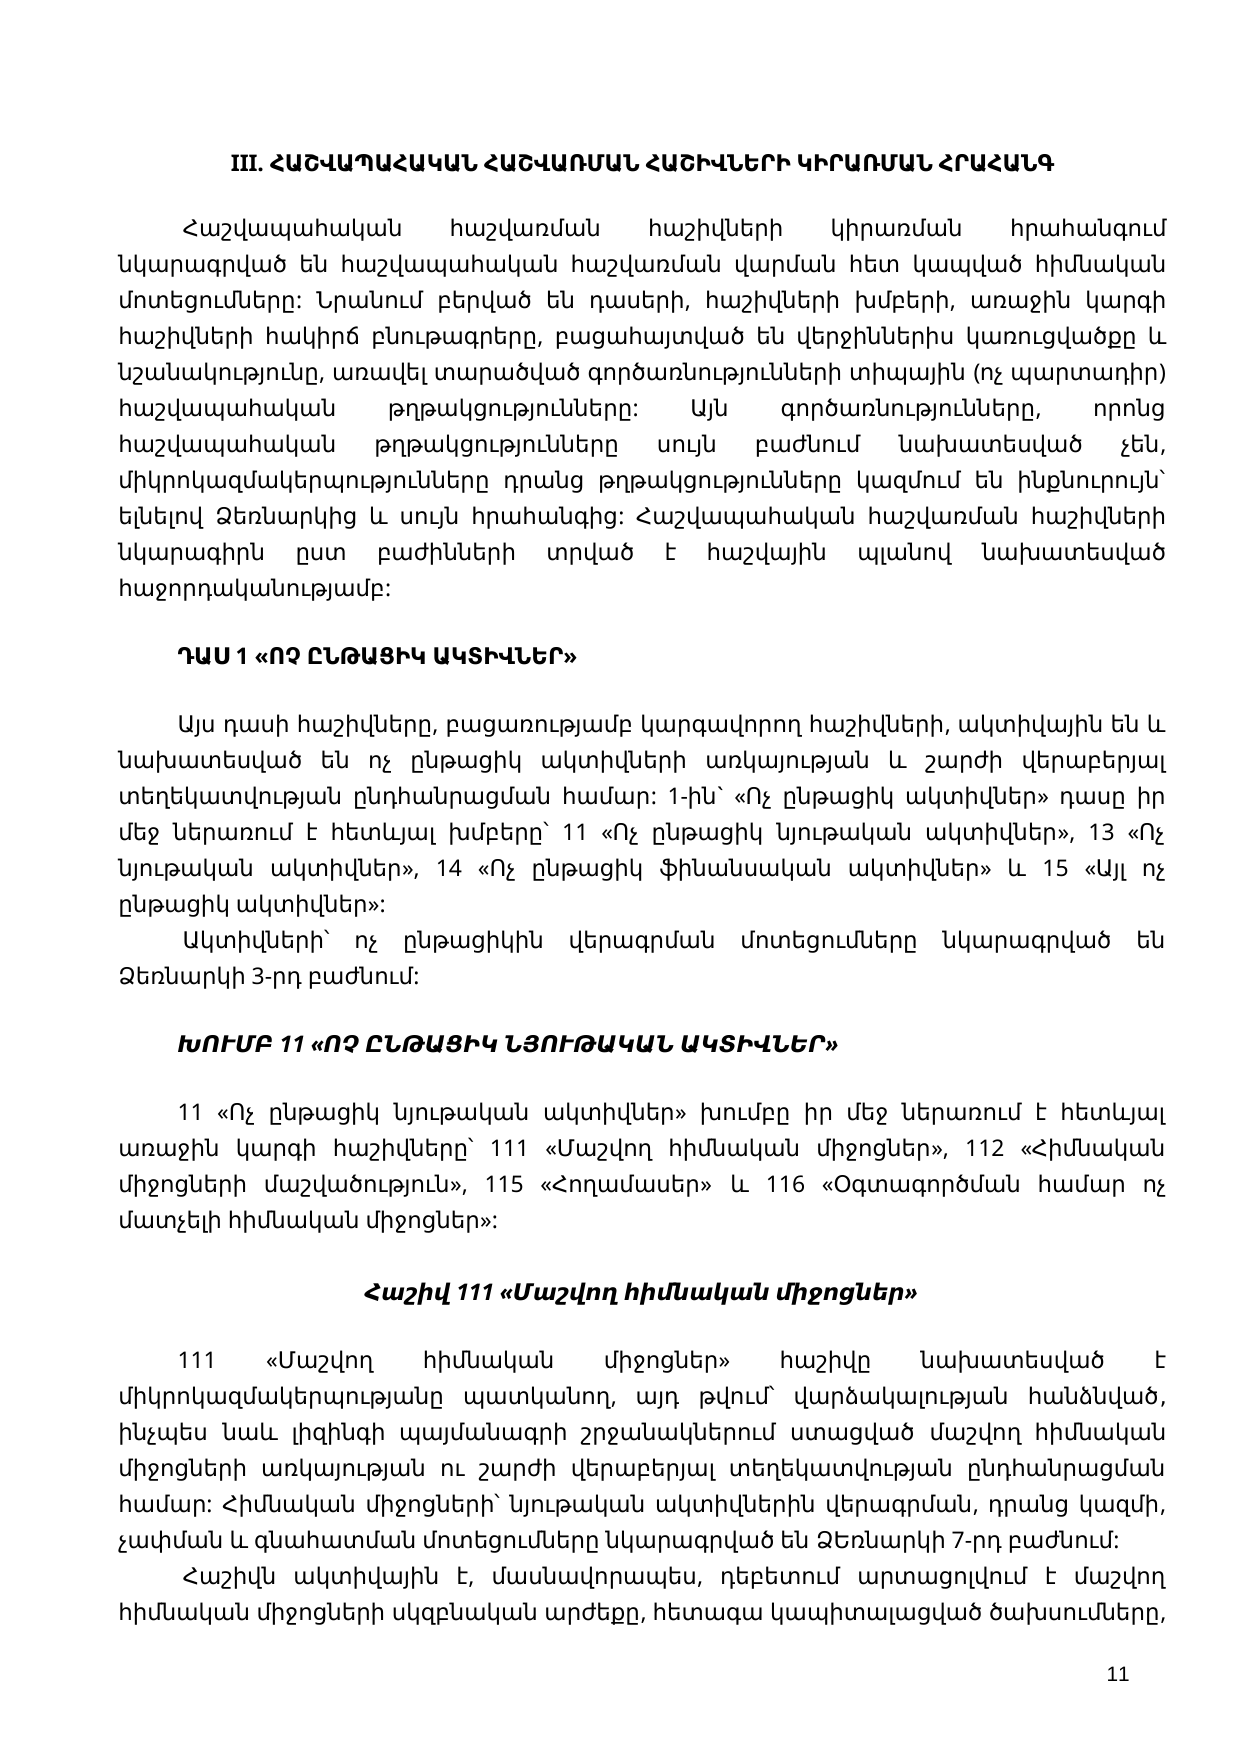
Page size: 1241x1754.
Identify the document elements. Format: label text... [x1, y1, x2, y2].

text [118, 1560, 1167, 1627]
text Այս դասի հաշիվները, բացառությամբ կարգավորող հաշիվների, ակտիվային են և նախատեսված են ոչ ընթացիկ ակտիվների առկայության և շարժի վերաբերյալ տեղեկատվության ընդհանրացման համար: 1-ին` «Ոչ ընթացիկ ակտիվներ» դասը իր մեջ ներառում է հետևյալ խմբերը՝ 11 «Ոչ ընթացիկ նյութական ակտիվներ», 13 «Ոչ նյութական ակտիվներ», 14 «Ոչ ընթացիկ ֆինանսական ակտիվներ» և 15 «Այլ ոչ ընթացիկ ակտիվներ»: [118, 708, 1167, 919]
text ԽՈՒՄԲ 11 «ՈՉ ԸՆԹԱՑԻԿ ՆՅՈՒԹԱԿԱՆ ԱԿՏԻՎՆԵՐ» [118, 1028, 1167, 1059]
text Հաշվապահական հաշվառման հաշիվների կիրառման հրահանգում նկարագրված են հաշվապահական հաշվառման վարման հետ կապված հիմնական մոտեցումները: Նրանում բերված են դասերի, հաշիվների խմբերի, առաջին կարգի հաշիվների հակիրճ բնութագրերը, բացահայտված են վերջիններիս կառուցվածքը և նշանակությունը, առավել տարածված գործառնությունների տիպային (ոչ պարտադիր) հաշվապահական թղթակցությունները: Այն գործառնությունները, որոնց հաշվապահական թղթակցությունները սույն բաժնում նախատեսված չեն, միկրոկազմակերպությունները դրանց թղթակցությունները կազմում են ինքնուրույն՝ ելնելով Ձեռնարկից և սույն հրահանգից: Հաշվապահական հաշվառման հաշիվների նկարագիրն ըստ բաժինների տրված է հաշվային պլանով նախատեսված հաջորդականությամբ: [118, 212, 1167, 603]
text Ակտիվների՝ ոչ ընթացիկին վերագրման մոտեցումները նկարագրված են Ձեռնարկի 3-րդ բաժնում: [118, 924, 1167, 991]
subtitle III. ՀԱՇՎԱՊԱՀԱԿԱՆ ՀԱՇՎԱՌՄԱՆ ՀԱՇԻՎՆԵՐԻ ԿԻՐԱՌՄԱՆ ՀՐԱՀԱՆԳ [118, 147, 1167, 178]
text 111 «Մաշվող հիմնական միջոցներ» հաշիվը նախատեսված է միկրոկազմակերպությանը պատկանող, այդ թվում՝ վարձակալության հանձնված, ինչպես նաև լիզինգի պայմանագրի շրջանակներում ստացված մաշվող հիմնական միջոցների առկայության ու շարժի վերաբերյալ տեղեկատվության ընդհանրացման համար: Հիմնական միջոցների՝ նյութական ակտիվներին վերագրման, դրանց կազմի, չափման և գնահատման մոտեցումները նկարագրված են ՁԵռնարկի 7-րդ բաժնում: [118, 1344, 1167, 1555]
subtitle Հաշիվ 111 «Մաշվող հիմնական միջոցներ» [118, 1276, 1167, 1307]
text ԴԱՍ 1 «ՈՉ ԸՆԹԱՑԻԿ ԱԿՏԻՎՆԵՐ» [118, 640, 1167, 671]
text 11 «Ոչ ընթացիկ նյութական ակտիվներ» խումբը իր մեջ ներառում է հետևյալ առաջին կարգի հաշիվները՝ 111 «Մաշվող հիմնական միջոցներ», 112 «Հիմնական միջոցների մաշվածություն», 115 «Հողամասեր» և 116 «Օգտագործման համար ոչ մատչելի հիմնական միջոցներ»: [118, 1096, 1167, 1235]
